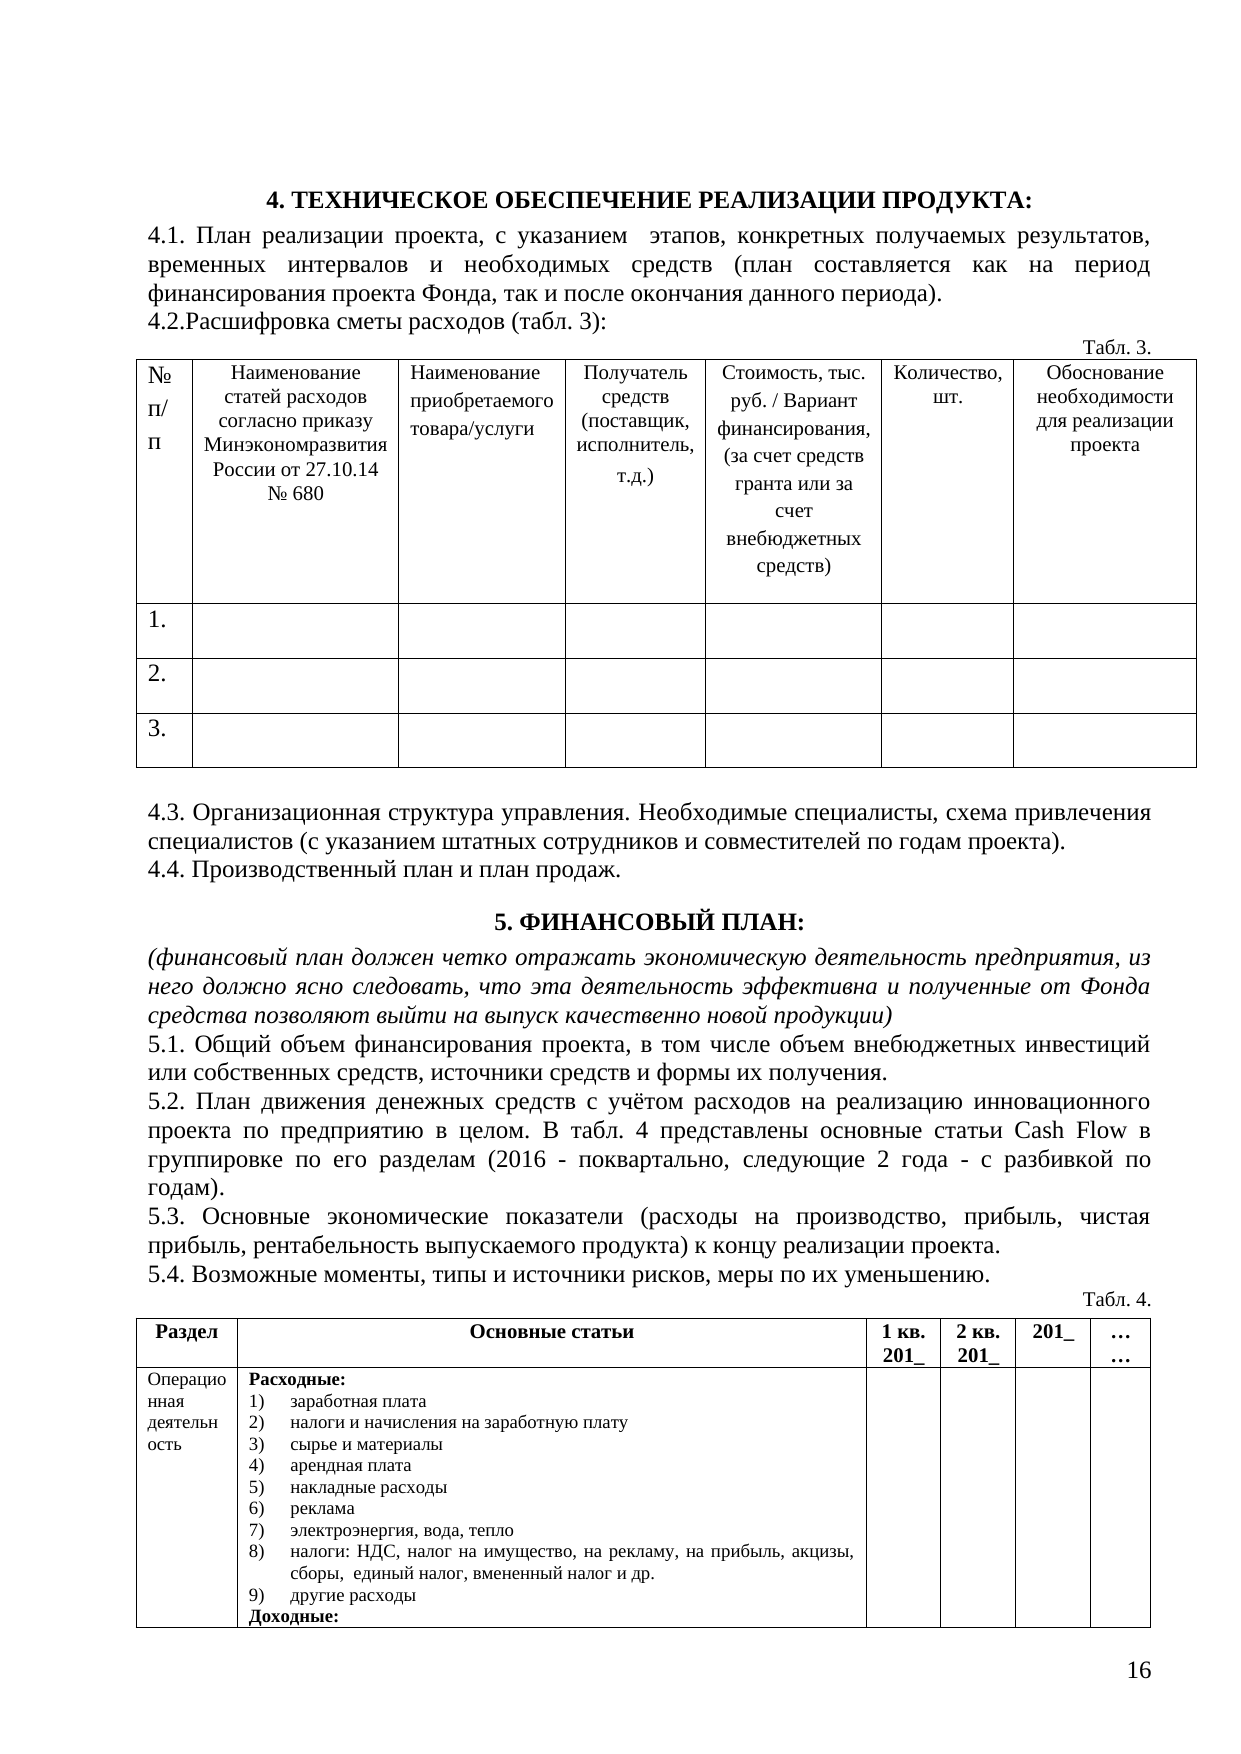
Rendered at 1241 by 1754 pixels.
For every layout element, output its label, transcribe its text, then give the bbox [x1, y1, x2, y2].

text 5.4. Возможные моменты, типы и источники рисков, меры по их уменьшению. [148, 1259, 1152, 1287]
table_cell [1014, 659, 1196, 712]
table_header Получатель средств (поставщик, исполнитель, т.д.) [566, 360, 705, 603]
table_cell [238, 1368, 866, 1627]
table_header Стоимость, тыс. руб. / Вариант финансирования, (за счет средств гранта или за счет внебюджетных средств) [706, 360, 881, 603]
text 4.3. Организационная структура управления. Необходимые специалисты, схема привлечения специалистов (с указанием штатных сотрудников и совместителей по годам проекта). [148, 797, 1152, 854]
table_cell [882, 714, 1013, 767]
table_header 201_ [1016, 1319, 1090, 1367]
table_header …… [1091, 1319, 1150, 1367]
table_cell [1091, 1368, 1150, 1627]
table_header № п/п [137, 360, 192, 603]
table_cell 1. [137, 604, 192, 657]
text 4.4. Производственный план и план продаж. [148, 854, 1152, 883]
table_cell [706, 714, 881, 767]
table_cell [566, 659, 705, 712]
text Табл. 3. [148, 335, 1152, 359]
table_cell [1014, 714, 1196, 767]
table_header Количество, шт. [882, 360, 1013, 603]
text Табл. 4. [148, 1287, 1152, 1311]
table_cell [399, 604, 565, 657]
text (финансовый план должен четко отражать экономическую деятельность предприятия, из него должно ясно следовать, что эта деятельность эффективна и полученные от Фонда средства позволяют выйти на выпуск качественно новой продукции) [148, 942, 1152, 1029]
table_cell [1016, 1368, 1090, 1627]
table_header 1 кв. 201_ [867, 1319, 940, 1367]
table_cell [566, 714, 705, 767]
text 5.2. План движения денежных средств с учётом расходов на реализацию инновационного проекта по предприятию в целом. В табл. 4 представлены основные статьи Cash Flow в группировке по его разделам (2016 - поквартально, следующие 2 года - с разбивкой по годам). [148, 1086, 1152, 1201]
table_cell 3. [137, 714, 192, 767]
table_cell [941, 1368, 1015, 1627]
text 4.2.Расшифровка сметы расходов (табл. 3): [148, 306, 1152, 335]
text 5.1. Общий объем финансирования проекта, в том числе объем внебюджетных инвестиций или собственных средств, источники средств и формы их получения. [148, 1029, 1152, 1086]
table_header 2 кв. 201_ [941, 1319, 1015, 1367]
table_header Наименование приобретаемого товара/услуги [399, 360, 565, 603]
table_cell [706, 604, 881, 657]
table_cell [882, 604, 1013, 657]
text 5. ФИНАНСОВЫЙ ПЛАН: [148, 907, 1152, 936]
table_cell [867, 1368, 940, 1627]
text 5.3. Основные экономические показатели (расходы на производство, прибыль, чистая прибыль, рентабельность выпускаемого продукта) к концу реализации проекта. [148, 1201, 1152, 1259]
table_cell [193, 604, 398, 657]
table_cell [399, 714, 565, 767]
table_cell [882, 659, 1013, 712]
table_cell [193, 659, 398, 712]
text 4. ТЕХНИЧЕСКОЕ ОБЕСПЕЧЕНИЕ РЕАЛИЗАЦИИ ПРОДУКТА: [148, 185, 1152, 214]
table_header Наименование статей расходов согласно приказу Минэкономразвития России от 27.10.14 № 680 [193, 360, 398, 603]
table_cell [706, 659, 881, 712]
table_header Основные статьи [238, 1319, 866, 1367]
table_cell 2. [137, 659, 192, 712]
table_header Обоснование необходимости для реализации проекта [1014, 360, 1196, 603]
table_cell [399, 659, 565, 712]
text 4.1. План реализации проекта, с указанием этапов, конкретных получаемых результатов, временных интервалов и необходимых средств (план составляется как на период финансирования проекта Фонда, так и после окончания данного периода). [148, 220, 1152, 306]
table_cell [566, 604, 705, 657]
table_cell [137, 1368, 237, 1627]
table_cell [193, 714, 398, 767]
table_cell [1014, 604, 1196, 657]
table_header Раздел [137, 1319, 237, 1367]
